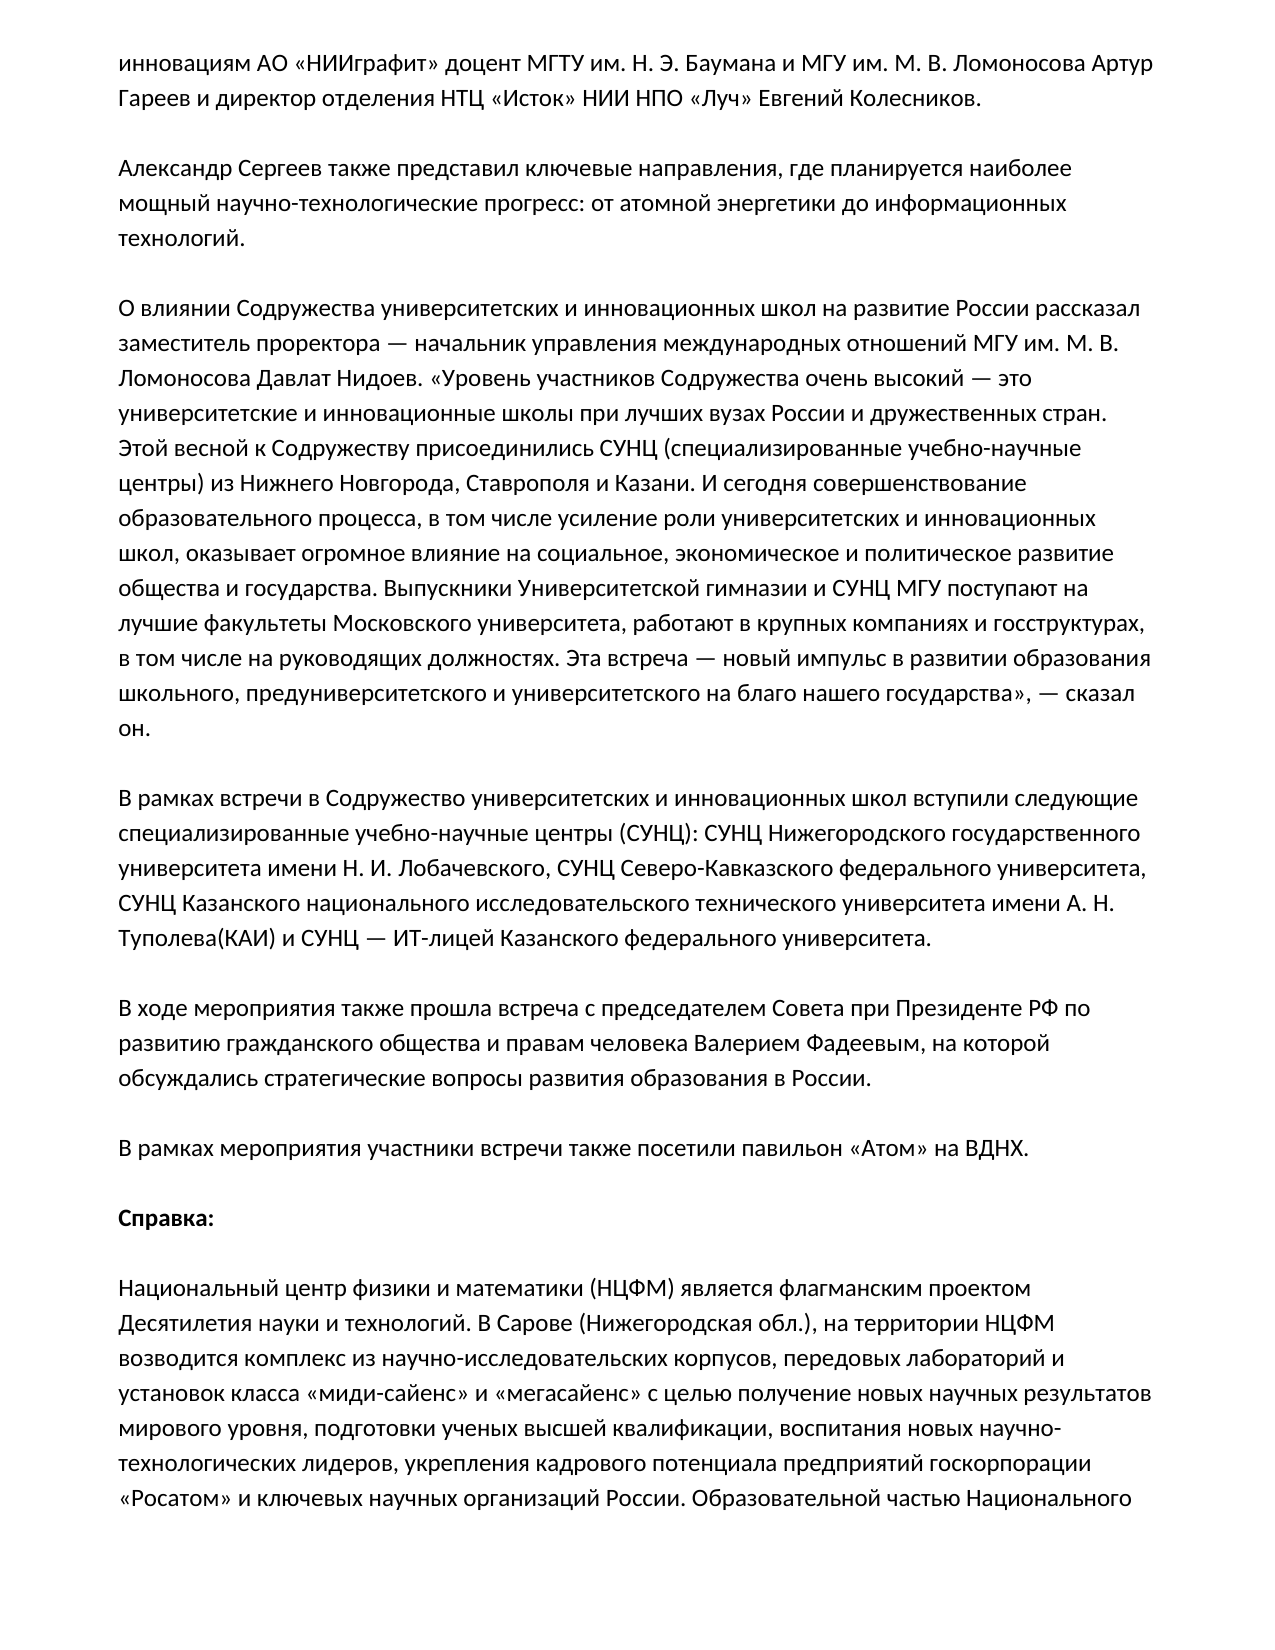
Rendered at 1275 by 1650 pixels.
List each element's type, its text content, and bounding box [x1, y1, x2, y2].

text В рамках встречи в Содружество университетских и инновационных школ вступили следующие специализированные учебно-научные центры (СУНЦ): СУНЦ Нижегородского государственного университета имени Н. И. Лобачевского, СУНЦ Северо-Кавказского федерального университета, СУНЦ Казанского национального исследовательского технического университета имени А. Н. Туполева(КАИ) и СУНЦ — ИТ-лицей Казанского федерального университета. [118, 782, 1157, 953]
text Александр Сергеев также представил ключевые направления, где планируется наиболее мощный научно-технологические прогресс: от атомной энергетики до информационных технологий. [118, 152, 1157, 253]
text О влиянии Содружества университетских и инновационных школ на развитие России рассказал заместитель проректора — начальник управления международных отношений МГУ им. М. В. Ломоносова Давлат Нидоев. «Уровень участников Содружества очень высокий — это университетские и инновационные школы при лучших вузах России и дружественных стран. Этой весной к Содружеству присоединились СУНЦ (специализированные учебно-научные центры) из Нижнего Новгорода, Ставрополя и Казани. И сегодня совершенствование образовательного процесса, в том числе усиление роли университетских и инновационных школ, оказывает огромное влияние на социальное, экономическое и политическое развитие общества и государства. Выпускники Университетской гимназии и СУНЦ МГУ поступают на лучшие факультеты Московского университета, работают в крупных компаниях и госструктурах, в том числе на руководящих должностях. Эта встреча — новый импульс в развитии образования школьного, предуниверситетского и университетского на благо нашего государства», — сказал он. [118, 292, 1157, 743]
text Справка: [118, 1202, 1157, 1233]
text В рамках мероприятия участники встречи также посетили павильон «Атом» на ВДНХ. [118, 1132, 1157, 1163]
text В ходе мероприятия также прошла встреча с председателем Совета при Президенте РФ по развитию гражданского общества и правам человека Валерием Фадеевым, на которой обсуждались стратегические вопросы развития образования в России. [118, 992, 1157, 1093]
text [118, 47, 1157, 113]
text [118, 1272, 1157, 1513]
